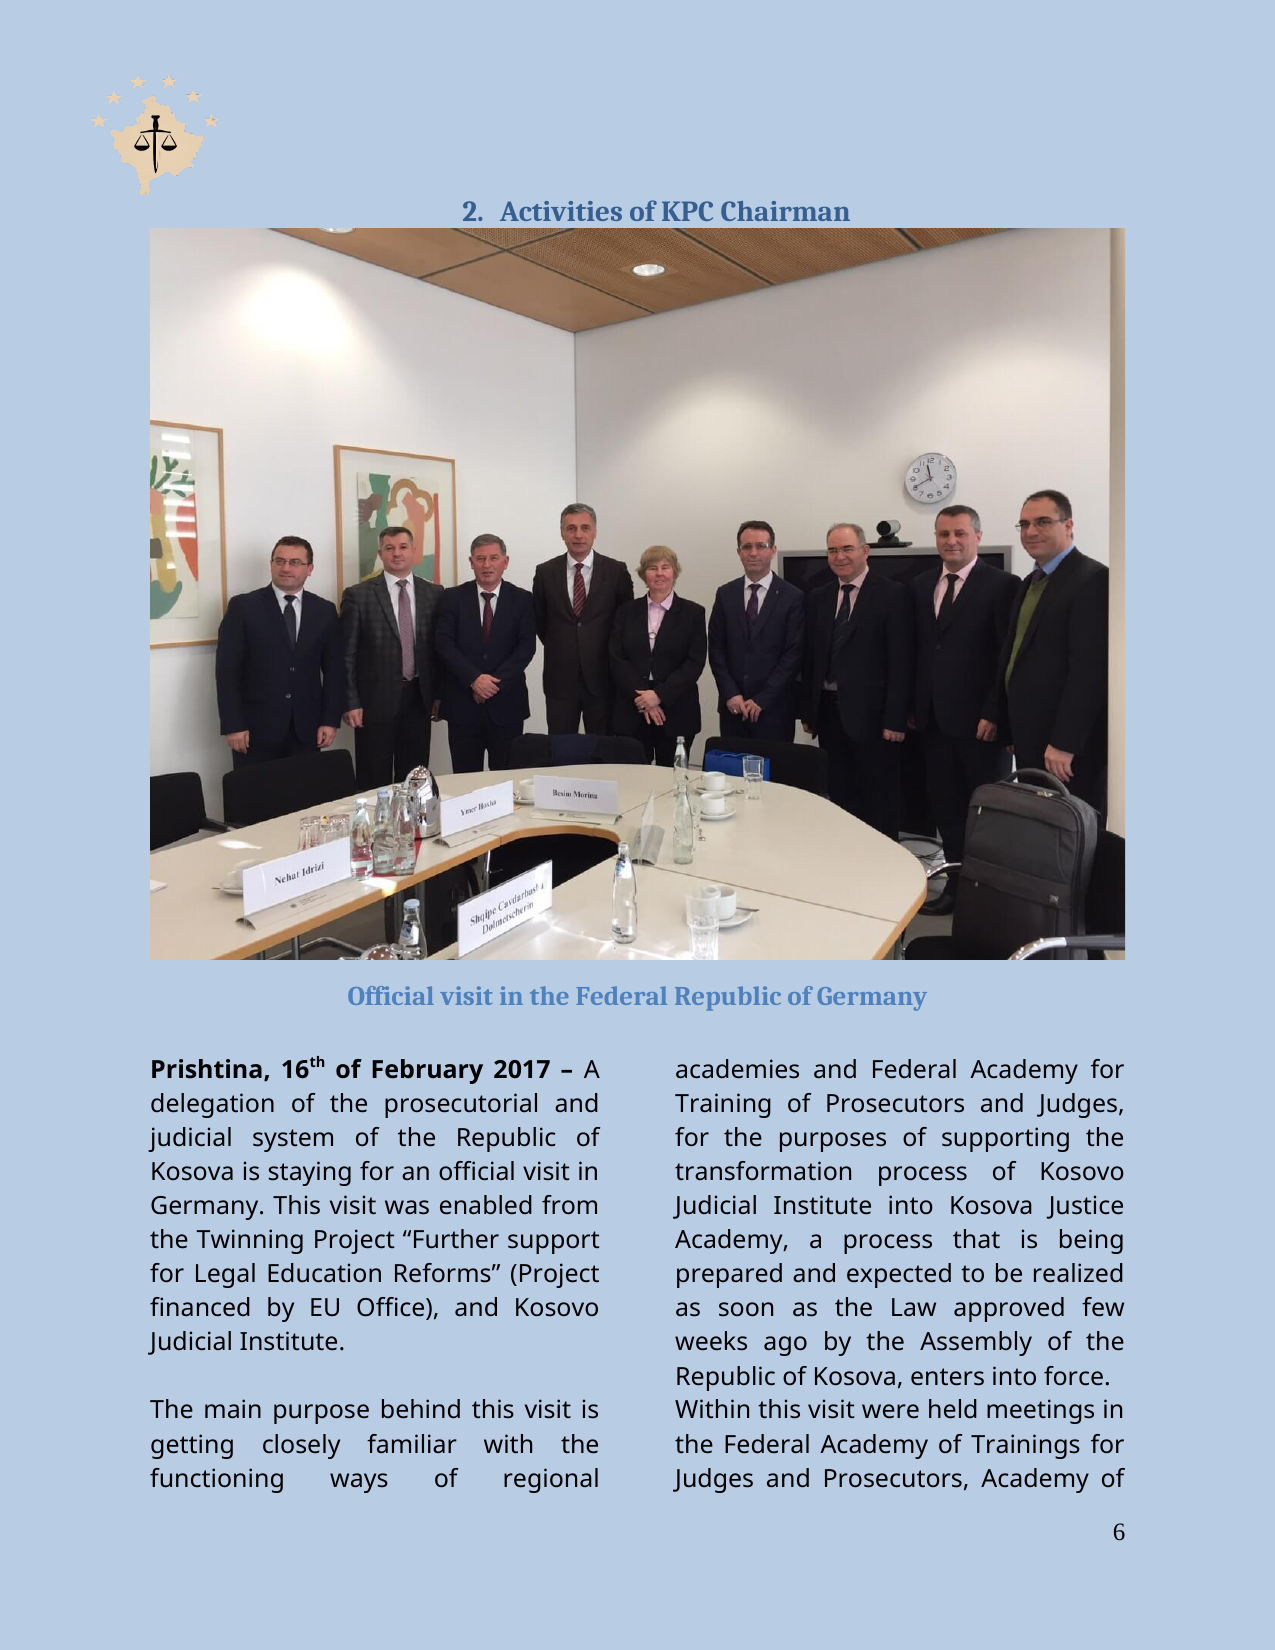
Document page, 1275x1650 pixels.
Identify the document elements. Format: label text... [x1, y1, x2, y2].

subtitle Activities of KPC Chairman [187, 195, 1125, 228]
text Prishtina, 16th of February 2017 – A delegation of the prosecutorial and judicial system of the Republic of Kosova is staying for an official visit in Germany. This visit was enabled from the Twinning Project “Further support for Legal Education Reforms” (Project financed by EU Office), and Kosovo Judicial Institute. [150, 1052, 600, 1358]
picture [150, 228, 1125, 960]
subtitle Official visit in the Federal Republic of Germany [150, 981, 1125, 1012]
text The main purpose behind this visit is getting closely familiar with the functioning ways of regional academies and Federal Academy for Training of Prosecutors and Judges, for the purposes of supporting the transformation process of Kosovo Judicial Institute into Kosova Justice Academy, a process that is being prepared and expected to be realized as soon as the Law approved few weeks ago by the Assembly of the Republic of Kosova, enters into force. [675, 1052, 1125, 1392]
text The main purpose behind this visit is getting closely familiar with the functioning ways of regional academies and Federal Academy for Training of Prosecutors and Judges, for the purposes of supporting the transformation process of Kosovo Judicial Institute into Kosova Justice Academy, a process that is being prepared and expected to be realized as soon as the Law approved few weeks ago by the Assembly of the Republic of Kosova, enters into force. [150, 1392, 600, 1494]
